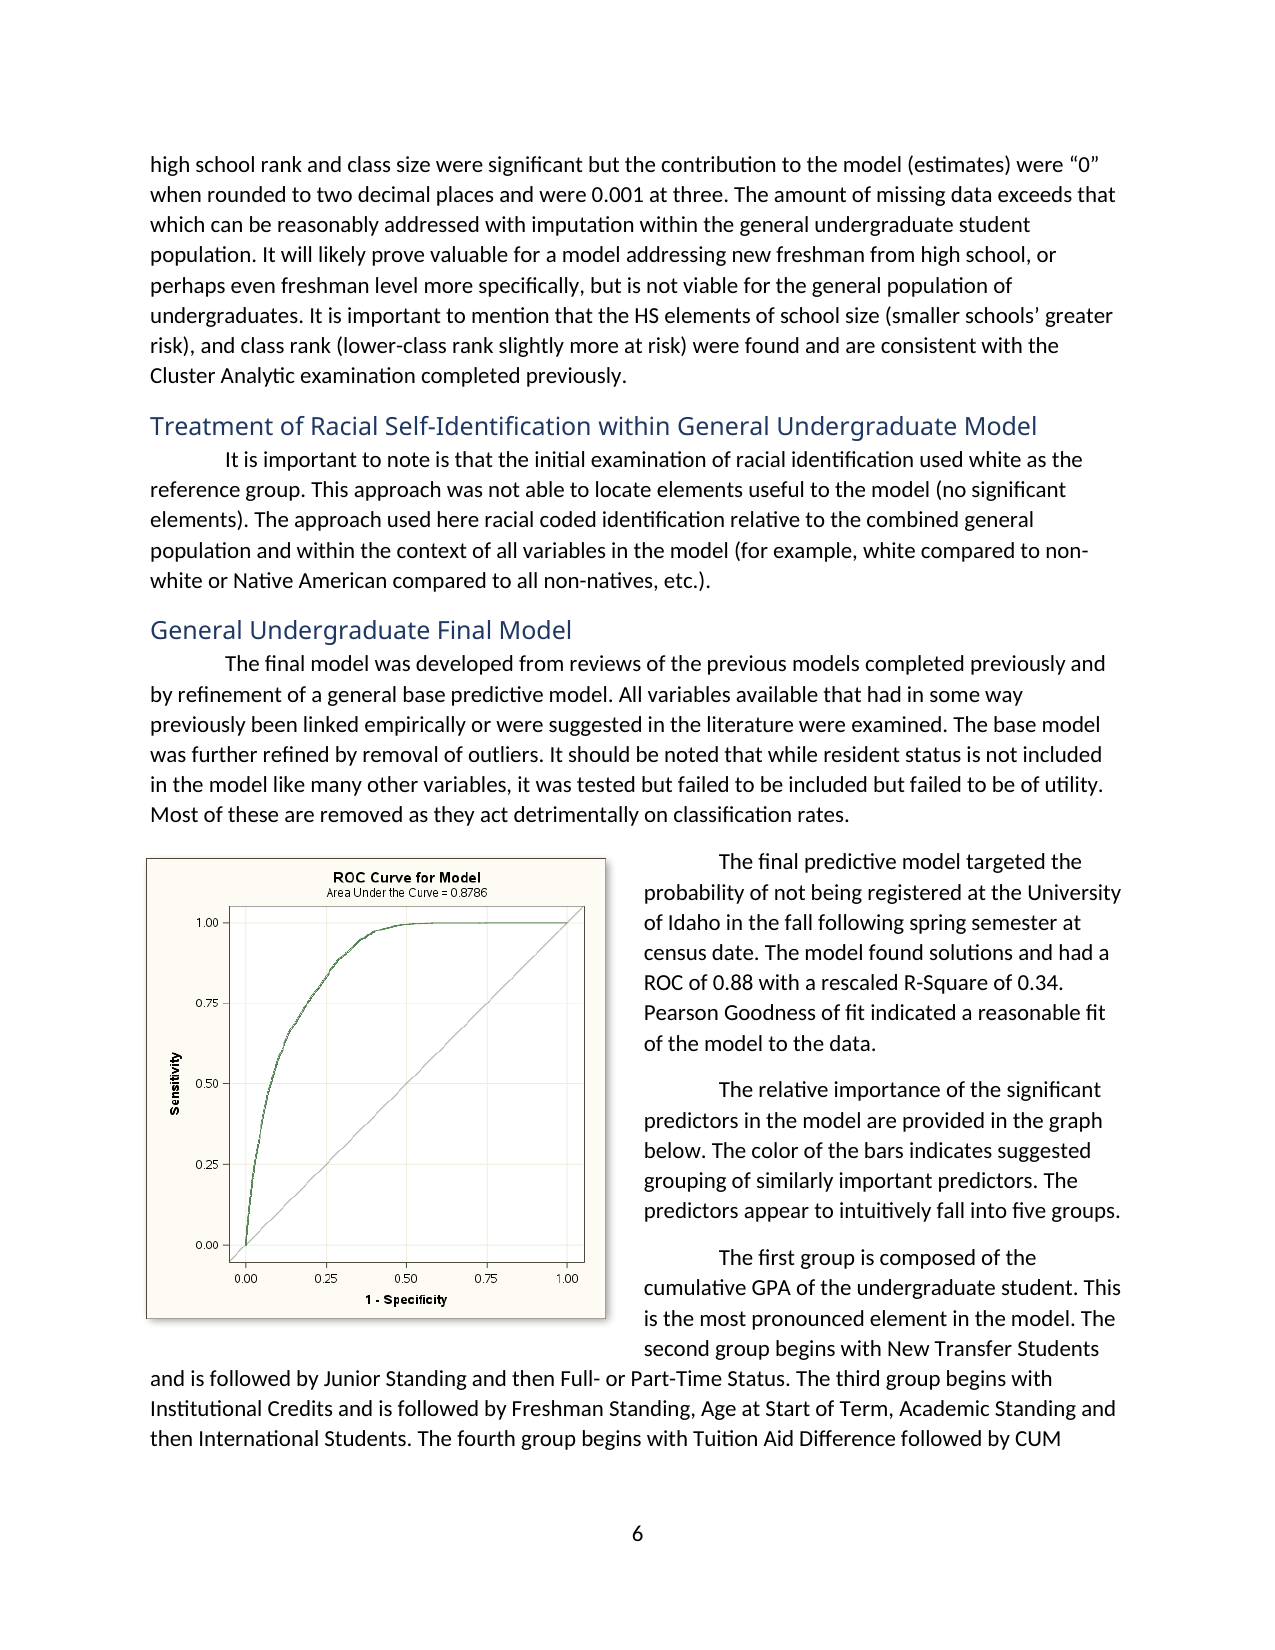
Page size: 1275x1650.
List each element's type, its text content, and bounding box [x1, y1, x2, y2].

subtitle Treatment of Racial Self-Identification within General Undergraduate Model [150, 408, 1125, 442]
text The relative importance of the significant predictors in the model are provided in the graph below. The color of the bars indicates suggested grouping of similarly important predictors. The predictors appear to intuitively fall into five groups. [614, 1076, 1125, 1224]
text It is important to note is that the initial examination of racial identification used white as the reference group. This approach was not able to locate elements useful to the model (no significant elements). The approach used here racial coded identification relative to the combined general population and within the context of all variables in the model (for example, white compared to non-white or Native American compared to all non-natives, etc.). [150, 445, 1125, 594]
picture [146, 858, 606, 1319]
text The final model was developed from reviews of the previous models completed previously and by refinement of a general base predictive model. All variables available that had in some way previously been linked empirically or were suggested in the literature were examined. The base model was further refined by removal of outliers. It should be noted that while resident status is not included in the model like many other variables, it was tested but failed to be included but failed to be of utility. Most of these are removed as they act detrimentally on classification rates. [150, 649, 1125, 829]
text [150, 1243, 1125, 1453]
subtitle General Undergraduate Final Model [150, 613, 1125, 647]
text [150, 150, 1125, 389]
text The final predictive model targeted the probability of not being registered at the University of Idaho in the fall following spring semester at census date. The model found solutions and had a ROC of 0.88 with a rescaled R-Square of 0.34. Pearson Goodness of fit indicated a reasonable fit of the model to the data. [150, 847, 1125, 1057]
